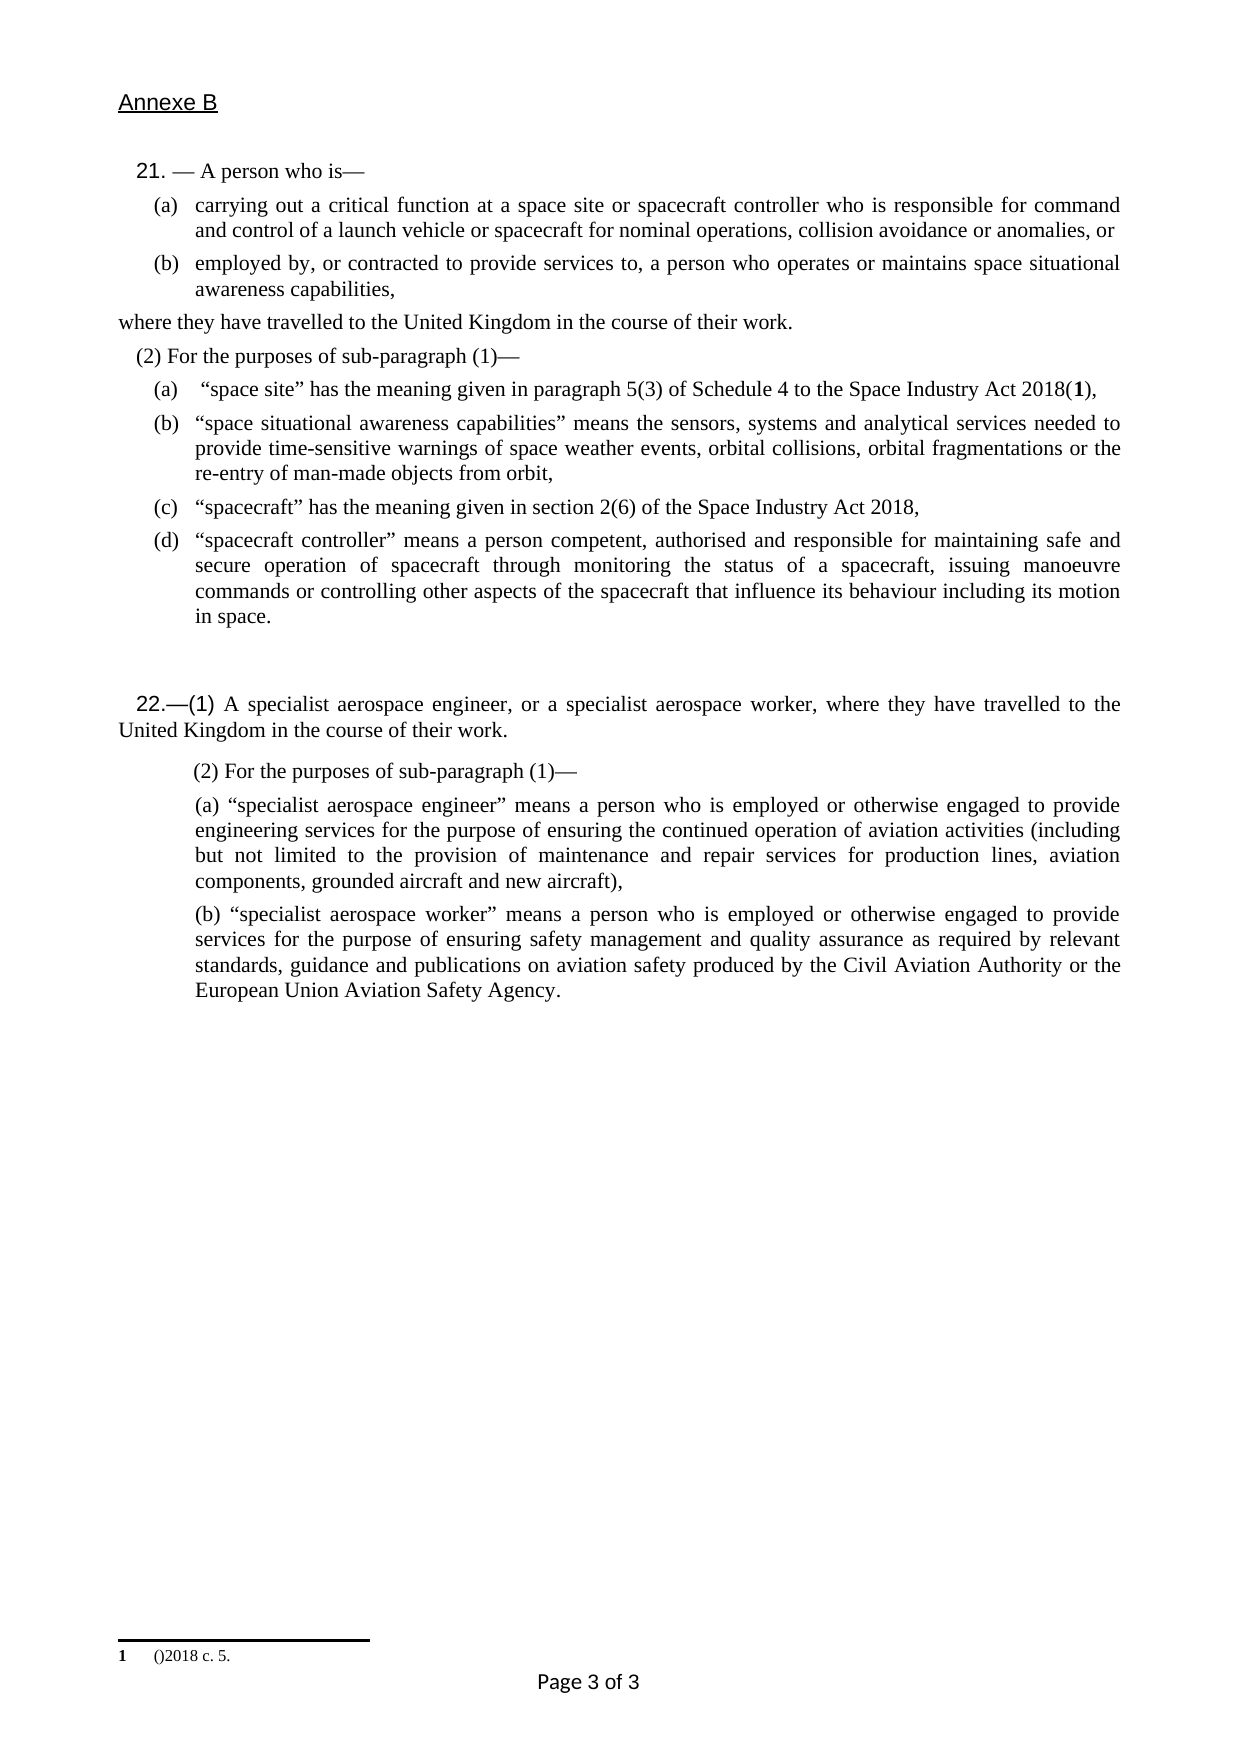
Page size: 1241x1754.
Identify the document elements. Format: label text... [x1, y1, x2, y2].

list (a) “specialist aerospace engineer” means a person who is employed or otherwise engaged to provide engineering services for the purpose of ensuring the continued operation of aviation activities (including but not limited to the provision of maintenance and repair services for production lines, aviation components, grounded aircraft and new aircraft), [195, 792, 1122, 893]
text carrying out a critical function at a space site or spacecraft controller who is responsible for command and control of a launch vehicle or spacecraft for nominal operations, collision avoidance or anomalies, or [153, 192, 1122, 242]
list (b) “specialist aerospace worker” means a person who is employed or otherwise engaged to provide services for the purpose of ensuring safety management and quality assurance as required by relevant standards, guidance and publications on aviation safety produced by the Civil Aviation Authority or the European Union Aviation Safety Agency. [195, 901, 1122, 1002]
list 21. — A person who is— [136, 158, 1122, 183]
text employed by, or contracted to provide services to, a person who operates or maintains space situational awareness capabilities, [153, 250, 1122, 301]
text “spacecraft” has the meaning given in section 2(6) of the Space Industry Act 2018, [153, 494, 1122, 519]
list 22.—(1) A specialist aerospace engineer, or a specialist aerospace worker, where they have travelled to the United Kingdom in the course of their work. [118, 691, 1122, 742]
text “spacecraft controller” means a person competent, authorised and responsible for maintaining safe and secure operation of spacecraft through monitoring the status of a spacecraft, issuing manoeuvre commands or controlling other aspects of the spacecraft that influence its behaviour including its motion in space. [153, 527, 1122, 628]
text Annexe B [118, 89, 1122, 115]
text where they have travelled to the United Kingdom in the course of their work. [118, 309, 1122, 334]
text “space situational awareness capabilities” means the sensors, systems and analytical services needed to provide time-sensitive warnings of space weather events, orbital collisions, orbital fragmentations or the re-entry of man-made objects from orbit, [153, 410, 1122, 485]
text For the purposes of sub-paragraph (1)— [118, 343, 1122, 368]
text “space site” has the meaning given in paragraph 5(3) of Schedule 4 to the Space Industry Act 2018(), [153, 376, 1122, 401]
list (2) For the purposes of sub-paragraph (1)— [136, 758, 1122, 784]
